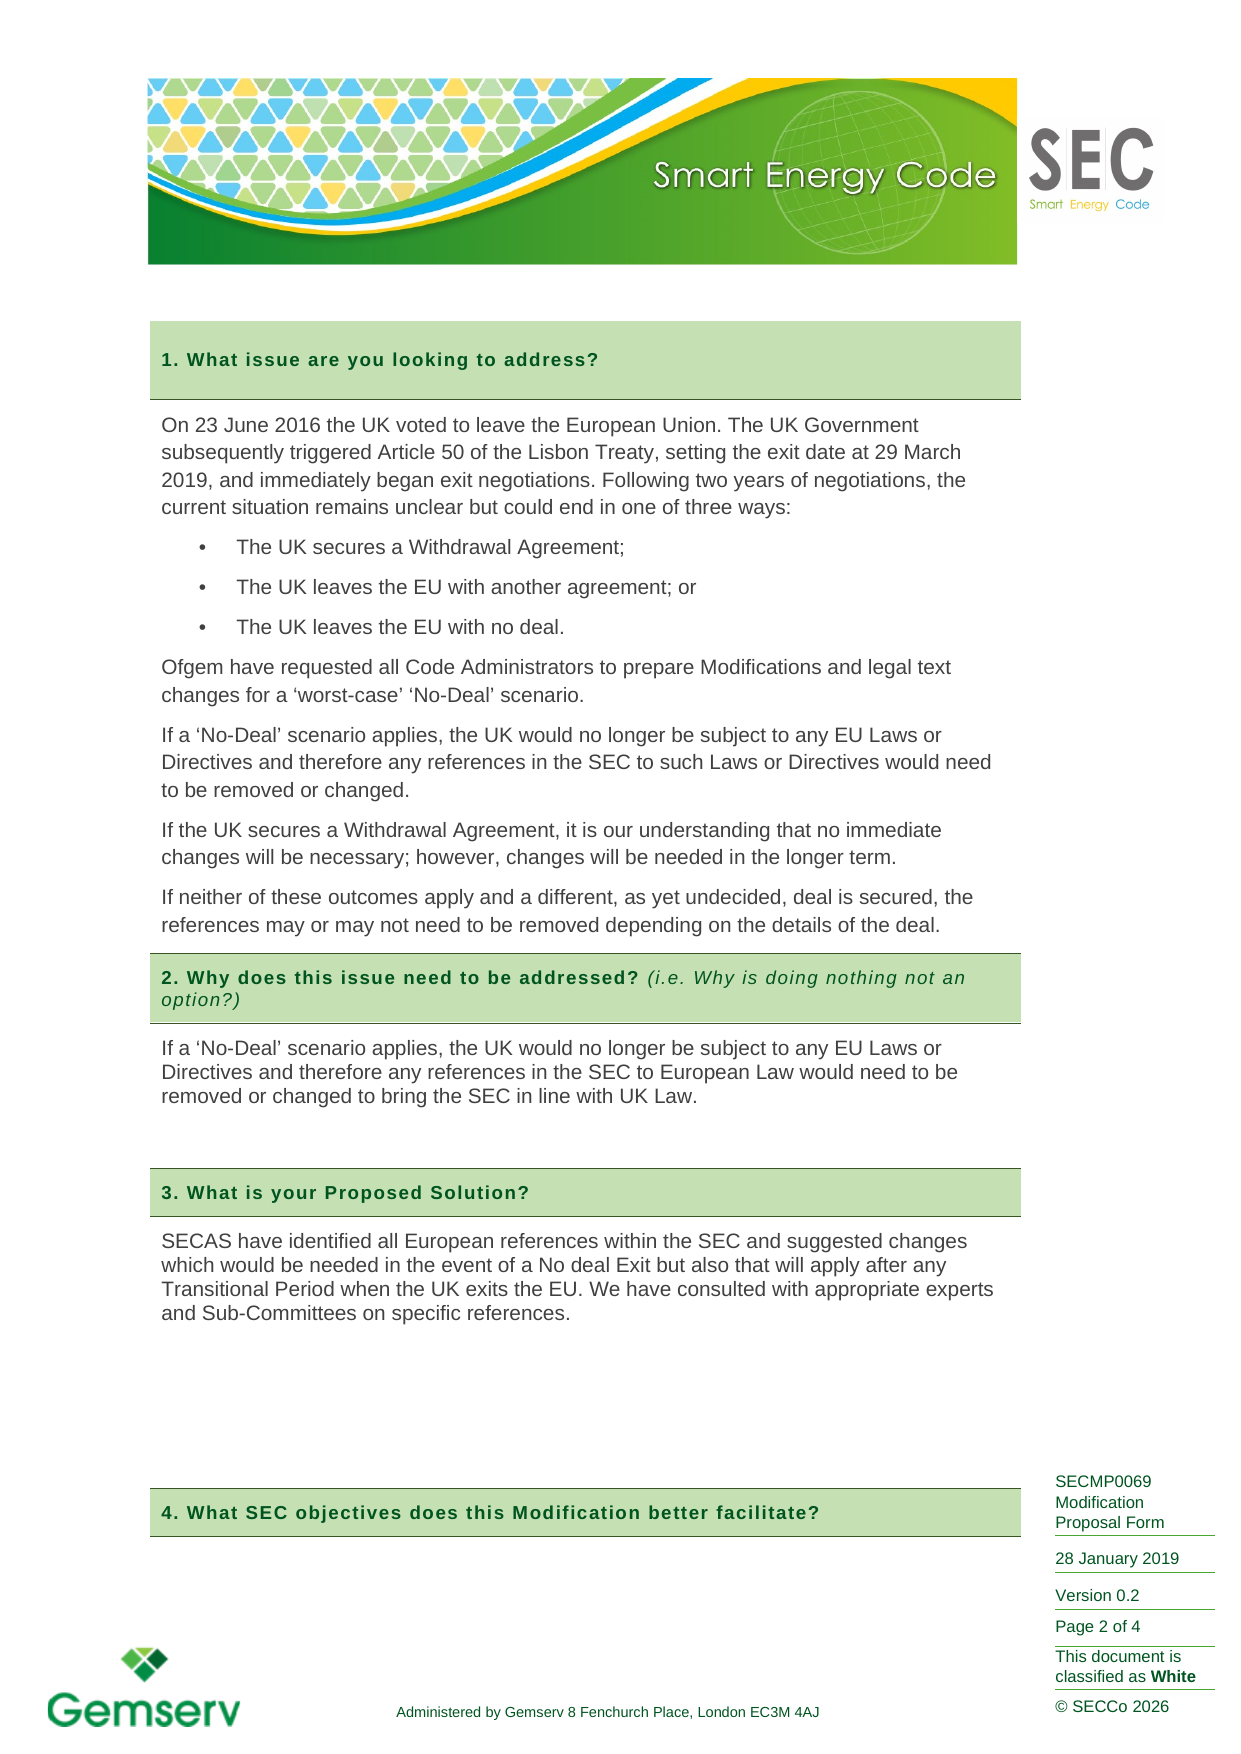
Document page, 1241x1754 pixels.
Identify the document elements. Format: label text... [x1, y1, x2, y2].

table_cell 4. What SEC objectives does this Modification better facilitate? [150, 1489, 1021, 1536]
table_header 1. What issue are you looking to address? [150, 321, 1021, 399]
table_cell On 23 June 2016 the UK voted to leave the European Union. The UK Government subsequently triggered Article 50 of the Lisbon Treaty, setting the exit date at 29 March 2019, and immediately began exit negotiations. Following two years of negotiations, the current situation remains unclear but could end in one of three ways: The UK secures a Withdrawal Agreement; The UK leaves the EU with another agreement; or The UK leaves the EU with no deal. Ofgem have requested all Code Administrators to prepare Modifications and legal text changes for a ‘worst-case’ ‘No-Deal’ scenario. If a ‘No-Deal’ scenario applies, the UK would no longer be subject to any EU Laws or Directives and therefore any references in the SEC to such Laws or Directives would need to be removed or changed. If the UK secures a Withdrawal Agreement, it is our understanding that no immediate changes will be necessary; however, changes will be needed in the longer term. If neither of these outcomes apply and a different, as yet undecided, deal is secured, the references may or may not need to be removed depending on the details of the deal. [150, 400, 1021, 953]
table_cell If a ‘No-Deal’ scenario applies, the UK would no longer be subject to any EU Laws or Directives and therefore any references in the SEC to European Law would need to be removed or changed to bring the SEC in line with UK Law. [150, 1024, 1021, 1168]
picture [147, 78, 1165, 265]
table_cell 3. What is your Proposed Solution? [150, 1169, 1021, 1216]
table_cell SECAS have identified all European references within the SEC and suggested changes which would be needed in the event of a No deal Exit but also that will apply after any Transitional Period when the UK exits the EU. We have consulted with appropriate experts and Sub-Committees on specific references. [150, 1217, 1021, 1488]
picture [47, 1640, 241, 1727]
table_cell 2. Why does this issue need to be addressed? (i.e. Why is doing nothing not an option?) [150, 954, 1021, 1022]
